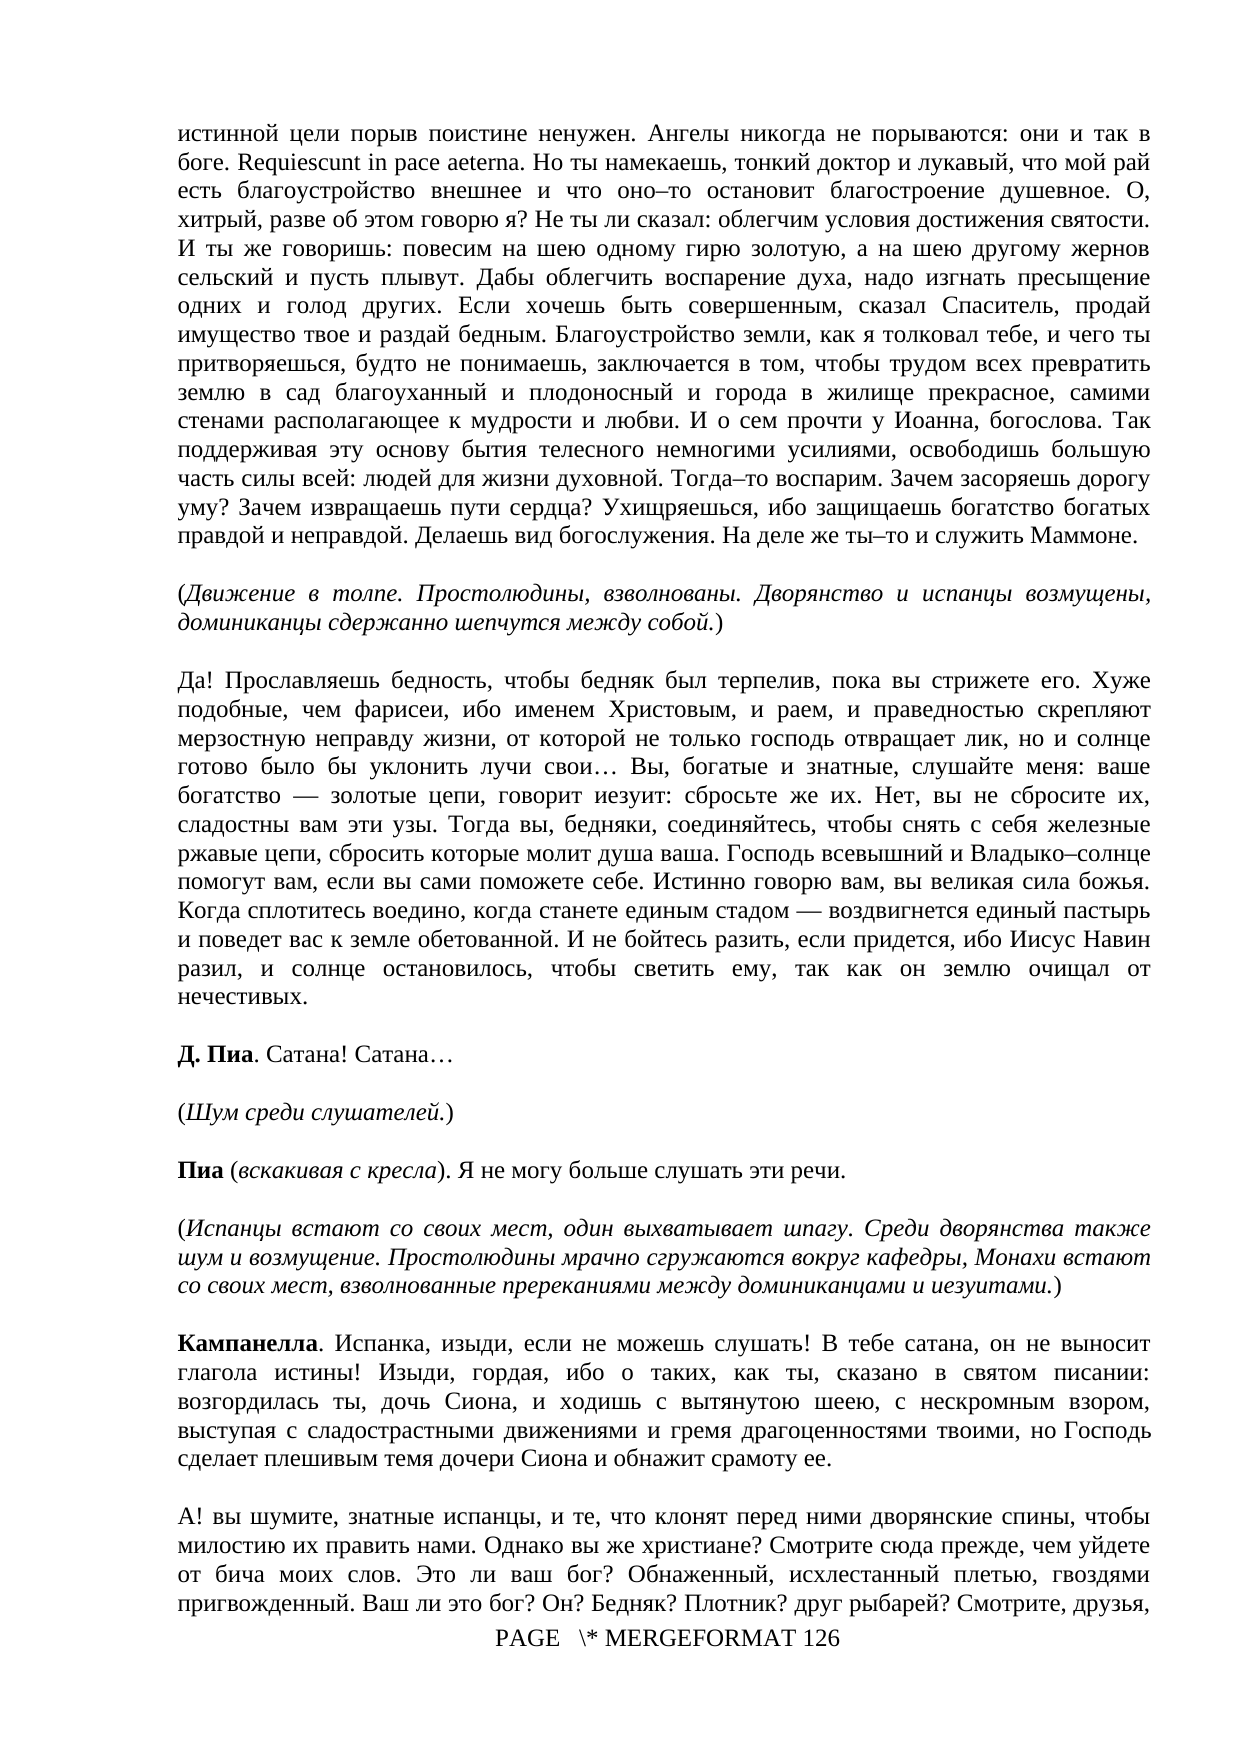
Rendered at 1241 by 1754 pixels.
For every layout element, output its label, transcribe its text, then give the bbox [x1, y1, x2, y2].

text Д. Пиа. Сатана! Сатана… [177, 1039, 1152, 1068]
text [177, 118, 1152, 549]
text (Шум среди слушателей.) [177, 1097, 1152, 1126]
text Кампанелла. Испанка, изыди, если не можешь слушать! В тебе сатана, он не выносит глагола истины! Изыди, гордая, ибо о таких, как ты, сказано в святом писании: возгордилась ты, дочь Сиона, и ходишь с вытянутою шеею, с нескромным взором, выступая с сладострастными движениями и гремя драгоценностями твоими, но Господь сделает плешивым темя дочери Сиона и обнажит срамоту ее. [177, 1328, 1152, 1472]
text (Движение в толпе. Простолюдины, взволнованы. Дворянство и испанцы возмущены, доминиканцы сдержанно шепчутся между собой.) [177, 578, 1152, 636]
text (Испанцы встают со своих мест, один выхватывает шпагу. Среди дворянства также шум и возмущение. Простолюдины мрачно сгружаются вокруг кафедры, Монахи встают со своих мест, взволнованные пререканиями между доминиканцами и иезуитами.) [177, 1213, 1152, 1299]
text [177, 1501, 1152, 1616]
text Пиа (вскакивая с кресла). Я не могу больше слушать эти речи. [177, 1155, 1152, 1184]
text Да! Прославляешь бедность, чтобы бедняк был терпелив, пока вы стрижете его. Хуже подобные, чем фарисеи, ибо именем Христовым, и раем, и праведностью скрепляют мерзостную неправду жизни, от которой не только господь отвращает лик, но и солнце готово было бы уклонить лучи свои… Вы, богатые и знатные, слушайте меня: ваше богатство — золотые цепи, говорит иезуит: сбросьте же их. Нет, вы не сбросите их, сладостны вам эти узы. Тогда вы, бедняки, соединяйтесь, чтобы снять с себя железные ржавые цепи, сбросить которые молит душа ваша. Господь всевышний и Владыко–солнце помогут вам, если вы сами поможете себе. Истинно говорю вам, вы великая сила божья. Когда сплотитесь воедино, когда станете единым стадом — воздвигнется единый пастырь и поведет вас к земле обетованной. И не бойтесь разить, если придется, ибо Иисус Навин разил, и солнце остановилось, чтобы светить ему, так как он землю очищал от нечестивых. [177, 665, 1152, 1010]
